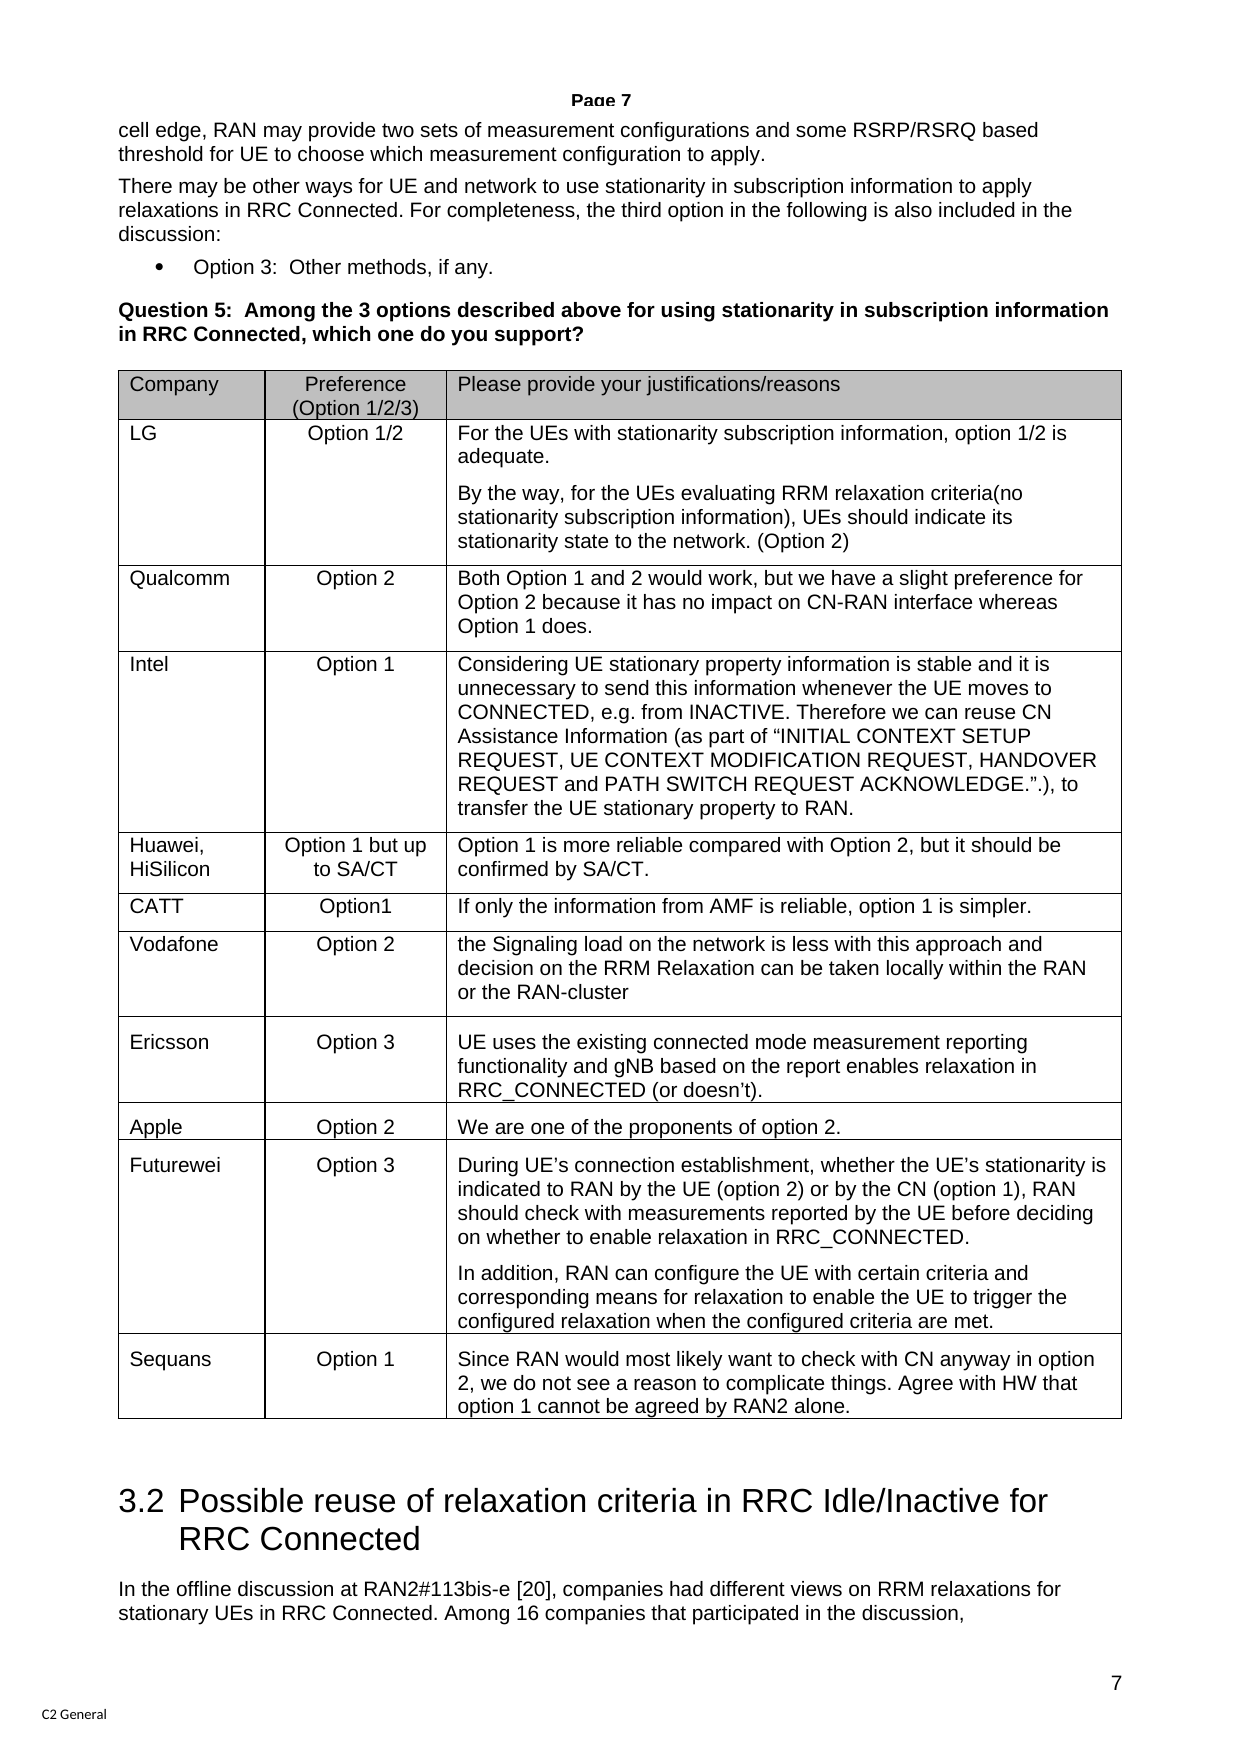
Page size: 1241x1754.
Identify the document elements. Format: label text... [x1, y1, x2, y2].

table_cell Option 2 [266, 932, 446, 1016]
table_header Preference (Option 1/2/3) [266, 371, 446, 419]
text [118, 118, 1122, 166]
table_cell For the UEs with stationarity subscription information, option 1/2 is adequate. By the way, for the UEs evaluating RRM relaxation criteria(no stationarity subscription information), UEs should indicate its stationarity state to the network. (Option 2) [447, 420, 1121, 565]
table_cell Option 3 [266, 1017, 446, 1102]
table_cell Option 1 [266, 652, 446, 832]
table_cell Both Option 1 and 2 would work, but we have a slight preference for Option 2 because it has no impact on CN-RAN interface whereas Option 1 does. [447, 566, 1121, 651]
text Question 5: Among the 3 options described above for using stationarity in subscription information in RRC Connected, which one do you support? [118, 297, 1122, 345]
table_cell Since RAN would most likely want to check with CN anyway in option 2, we do not see a reason to complicate things. Agree with HW that option 1 cannot be agreed by RAN2 alone. [447, 1334, 1121, 1418]
table_header Please provide your justifications/reasons [447, 371, 1121, 419]
table_cell Vodafone [119, 932, 264, 1016]
list Option 3: Other methods, if any. [156, 254, 1122, 279]
subtitle Possible reuse of relaxation criteria in RRC Idle/Inactive for RRC Connected [118, 1481, 1122, 1558]
table_cell Huawei, HiSilicon [119, 833, 264, 893]
table_cell Apple [119, 1103, 264, 1139]
table_cell Ericsson [119, 1017, 264, 1102]
table_cell Option 1 [266, 1334, 446, 1418]
table_cell Futurewei [119, 1140, 264, 1333]
table_cell Considering UE stationary property information is stable and it is unnecessary to send this information whenever the UE moves to CONNECTED, e.g. from INACTIVE. Therefore we can reuse CN Assistance Information (as part of “INITIAL CONTEXT SETUP REQUEST, UE CONTEXT MODIFICATION REQUEST, HANDOVER REQUEST and PATH SWITCH REQUEST ACKNOWLEDGE.”.), to transfer the UE stationary property to RAN. [447, 652, 1121, 832]
table_cell During UE’s connection establishment, whether the UE’s stationarity is indicated to RAN by the UE (option 2) or by the CN (option 1), RAN should check with measurements reported by the UE before deciding on whether to enable relaxation in RRC_CONNECTED. In addition, RAN can configure the UE with certain criteria and corresponding means for relaxation to enable the UE to trigger the configured relaxation when the configured criteria are met. [447, 1140, 1121, 1333]
table_cell the Signaling load on the network is less with this approach and decision on the RRM Relaxation can be taken locally within the RAN or the RAN-cluster [447, 932, 1121, 1016]
table_cell Option 3 [266, 1140, 446, 1333]
table_cell UE uses the existing connected mode measurement reporting functionality and gNB based on the report enables relaxation in RRC_CONNECTED (or doesn’t). [447, 1017, 1121, 1102]
table_cell Option1 [266, 894, 446, 931]
table_cell LG [119, 420, 264, 565]
table_cell We are one of the proponents of option 2. [447, 1103, 1121, 1139]
table_cell Option 1 is more reliable compared with Option 2, but it should be confirmed by SA/CT. [447, 833, 1121, 893]
table_cell Qualcomm [119, 566, 264, 651]
table_cell If only the information from AMF is reliable, option 1 is simpler. [447, 894, 1121, 931]
table_cell Intel [119, 652, 264, 832]
table_cell Sequans [119, 1334, 264, 1418]
table_header Company [119, 371, 264, 419]
text In the offline discussion at RAN2#113bis-e [20], companies had different views on RRM relaxations for stationary UEs in RRC Connected. Among 16 companies that participated in the discussion, [118, 1576, 1122, 1624]
table_cell Option 1/2 [266, 420, 446, 565]
table_cell Option 1 but up to SA/CT [266, 833, 446, 893]
table_cell Option 2 [266, 1103, 446, 1139]
text There may be other ways for UE and network to use stationarity in subscription information to apply relaxations in RRC Connected. For completeness, the third option in the following is also included in the discussion: [118, 174, 1122, 246]
table_cell Option 2 [266, 566, 446, 651]
table_cell CATT [119, 894, 264, 931]
